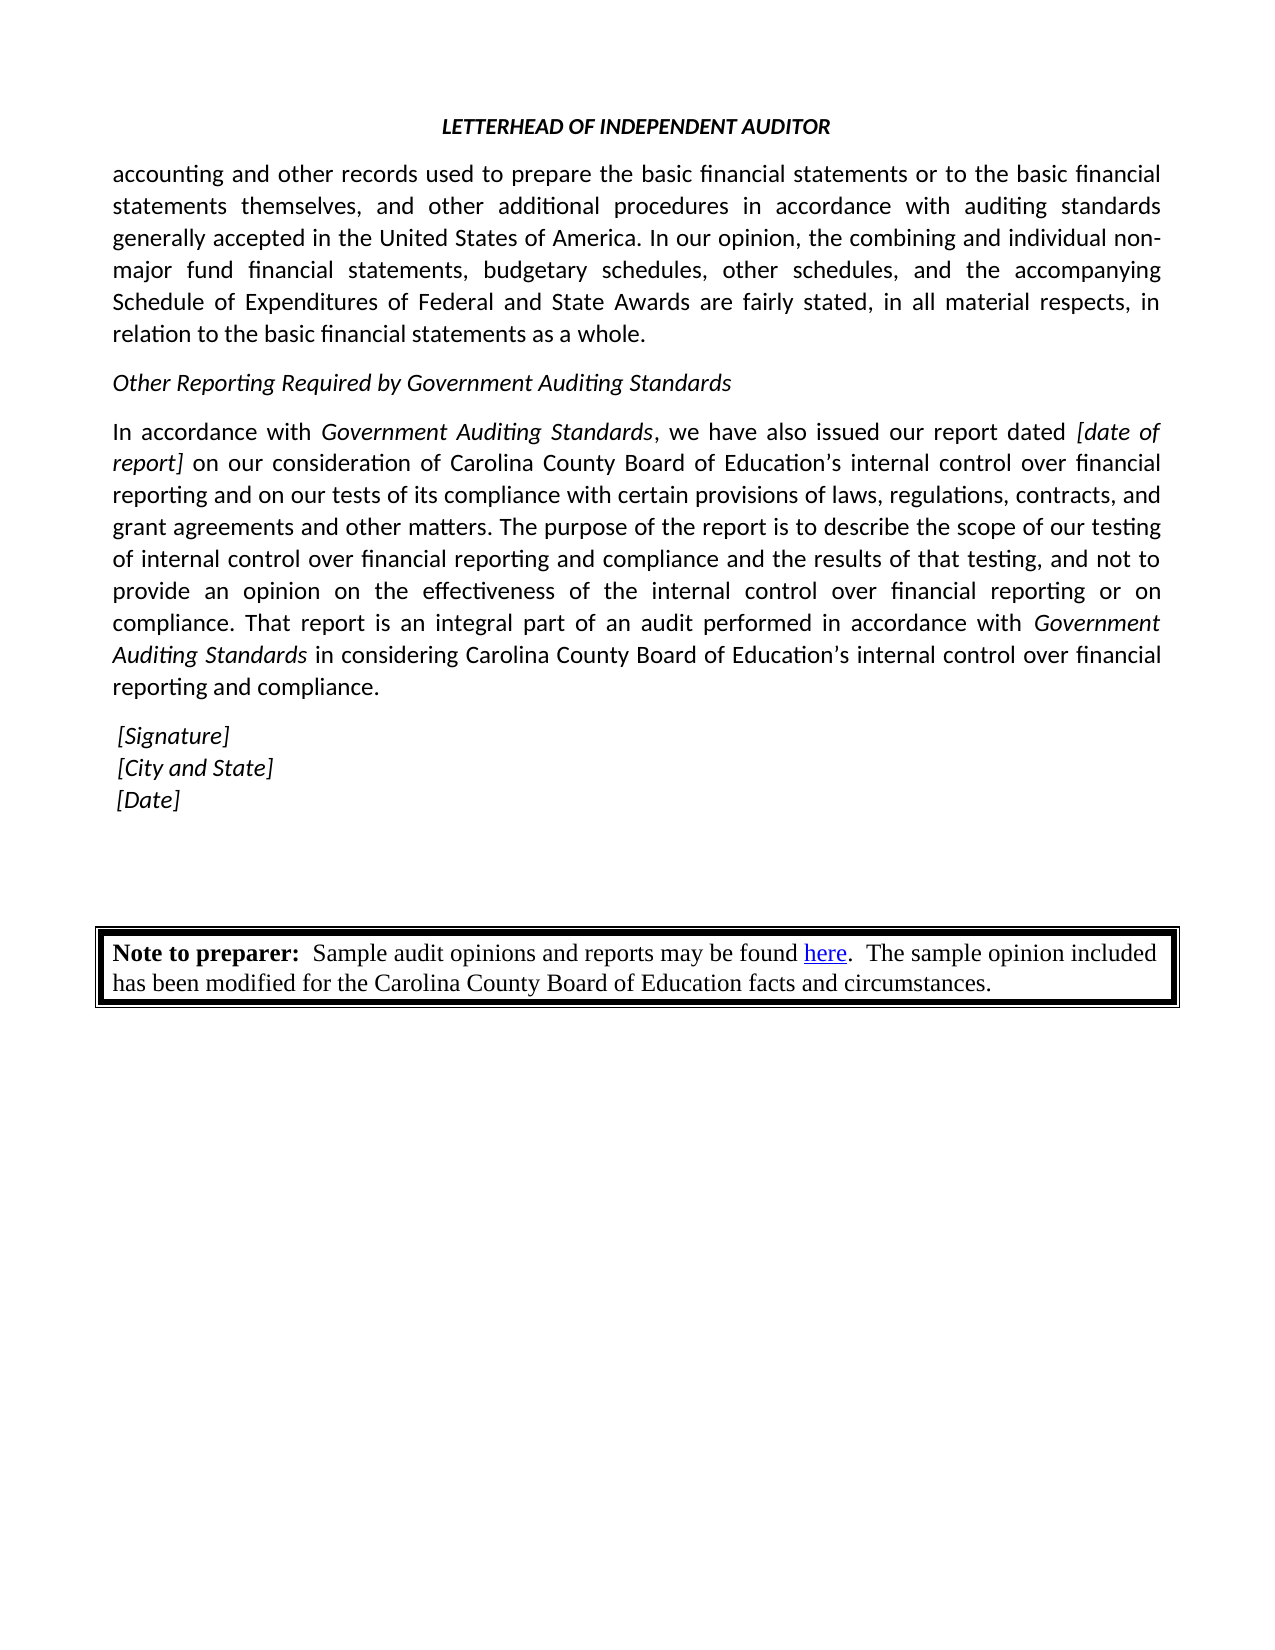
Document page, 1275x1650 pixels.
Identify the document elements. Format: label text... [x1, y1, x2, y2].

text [112, 158, 1162, 349]
text In accordance with Government Auditing Standards, we have also issued our report dated [date of report] on our consideration of Carolina County Board of Education’s internal control over financial reporting and on our tests of its compliance with certain provisions of laws, regulations, contracts, and grant agreements and other matters. The purpose of the report is to describe the scope of our testing of internal control over financial reporting and compliance and the results of that testing, and not to provide an opinion on the effectiveness of the internal control over financial reporting or on compliance. That report is an integral part of an audit performed in accordance with Government Auditing Standards in considering Carolina County Board of Education’s internal control over financial reporting and compliance. [112, 416, 1162, 702]
text [Signature] [112, 720, 1162, 751]
text [City and State] [112, 752, 1162, 783]
text Other Reporting Required by Government Auditing Standards [112, 367, 1162, 397]
text [Date] [112, 784, 1162, 814]
